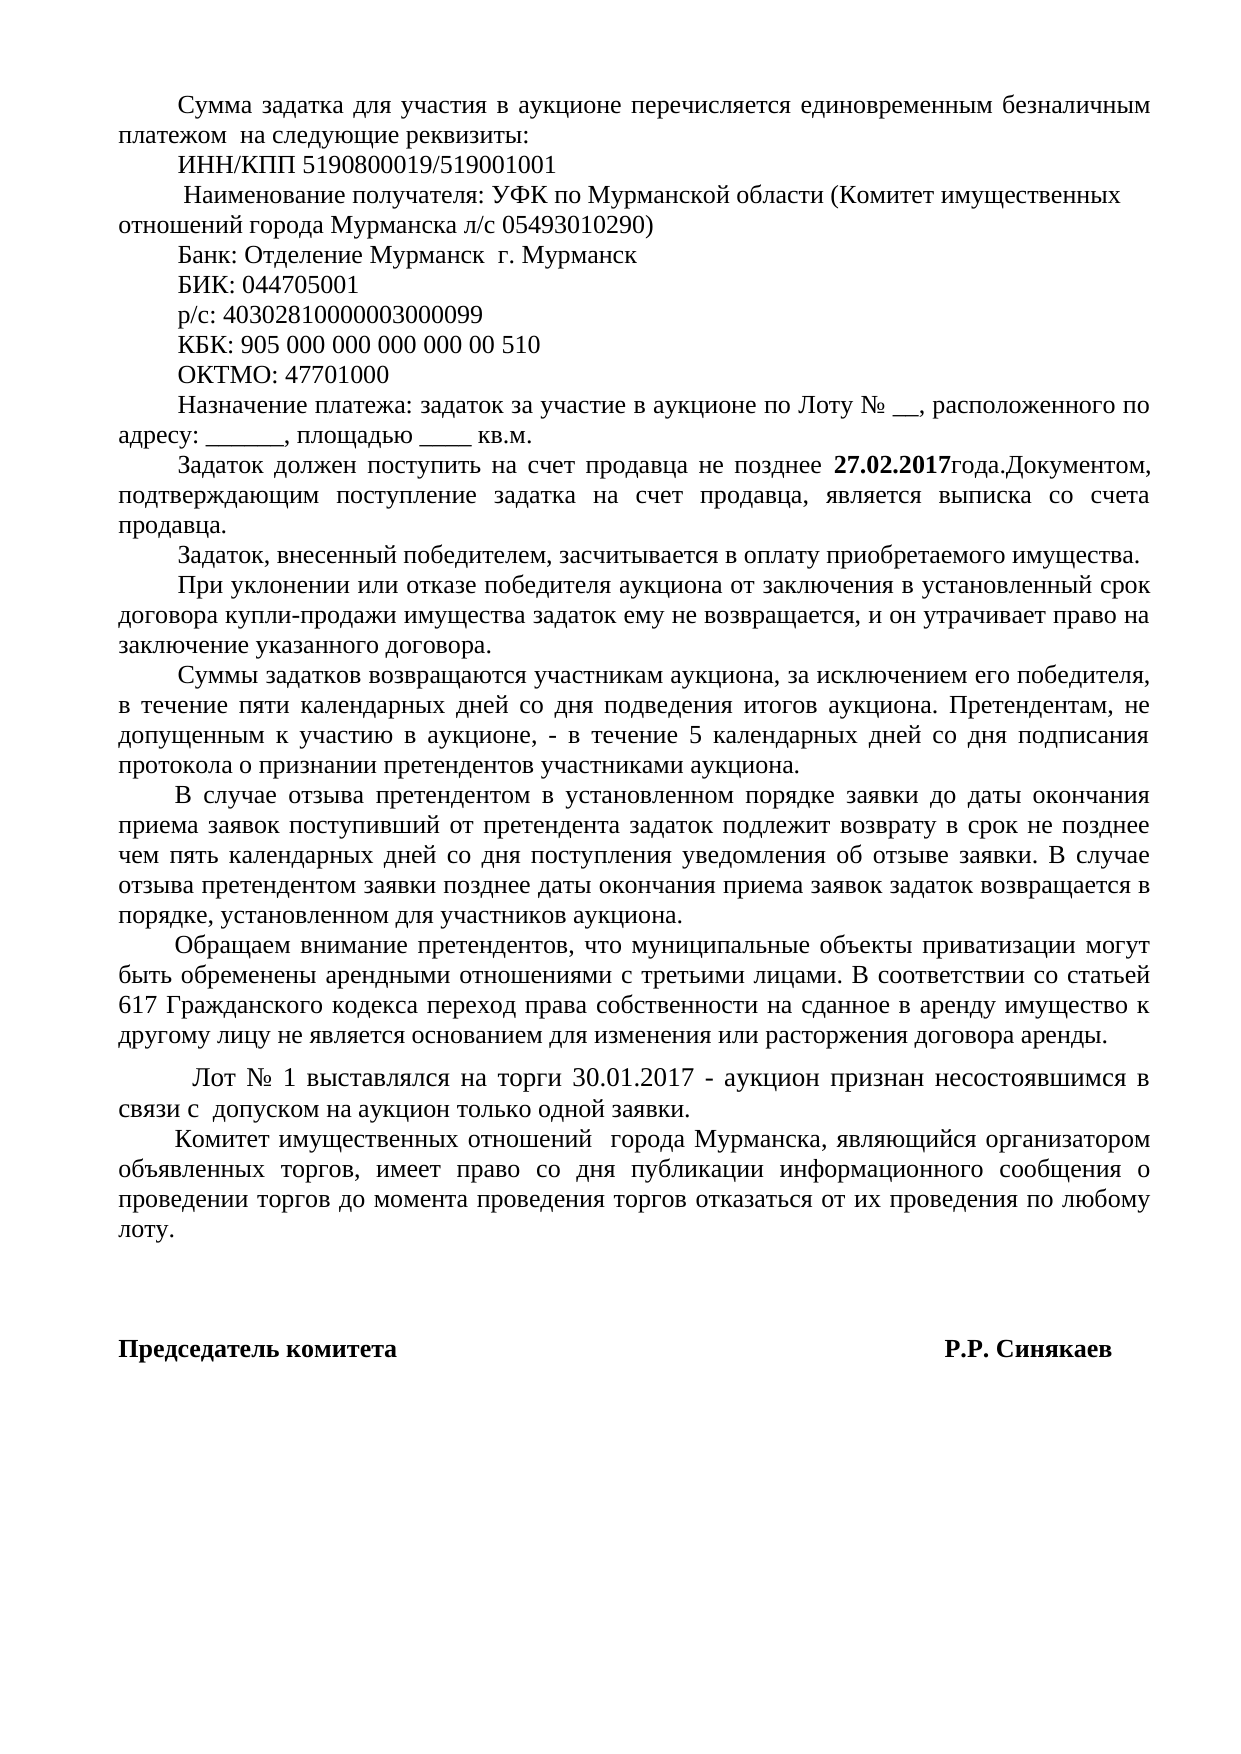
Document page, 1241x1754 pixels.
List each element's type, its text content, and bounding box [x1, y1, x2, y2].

text Сумма задатка для участия в аукционе перечисляется единовременным безналичным платежом на следующие реквизиты: [118, 89, 1152, 149]
text ИНН/КПП 5190800019/519001001 [118, 149, 1152, 179]
text В случае отзыва претендентом в установленном порядке заявки до даты окончания приема заявок поступивший от претендента задаток подлежит возврату в срок не позднее чем пять календарных дней со дня поступления уведомления об отзыве заявки. В случае отзыва претендентом заявки позднее даты окончания приема заявок задаток возвращается в порядке, установленном для участников аукциона. [118, 779, 1152, 929]
text Комитет имущественных отношений города Мурманска, являющийся организатором объявленных торгов, имеет право со дня публикации информационного сообщения о проведении торгов до момента проведения торгов отказаться от их проведения по любому лоту. [118, 1123, 1152, 1243]
text Задаток, внесенный победителем, засчитывается в оплату приобретаемого имущества. [118, 539, 1152, 569]
text При уклонении или отказе победителя аукциона от заключения в установленный срок договора купли-продажи имущества задаток ему не возвращается, и он утрачивает право на заключение указанного договора. [118, 569, 1152, 659]
text ОКТМО: 47701000 [118, 359, 1152, 389]
text р/с: 40302810000003000099 [118, 299, 1152, 329]
text Задаток должен поступить на счет продавца не позднее 27.02.2017года.Документом, подтверждающим поступление задатка на счет продавца, является выписка со счета продавца. [118, 449, 1152, 539]
text Председатель комитета Р.Р. Синякаев [118, 1333, 1152, 1363]
text Назначение платежа: задаток за участие в аукционе по Лоту № __, расположенного по адресу: ______, площадью ____ кв.м. [118, 389, 1152, 449]
text Банк: Отделение Мурманск г. Мурманск [118, 239, 1152, 269]
text Наименование получателя: УФК по Мурманской области (Комитет имущественных отношений города Мурманска л/с 05493010290) [118, 179, 1152, 239]
text Лот № 1 выставлялся на торги 30.01.2017 - аукцион признан несостоявшимся в связи с допуском на аукцион только одной заявки. [118, 1061, 1152, 1123]
text Суммы задатков возвращаются участникам аукциона, за исключением его победителя, в течение пяти календарных дней со дня подведения итогов аукциона. Претендентам, не допущенным к участию в аукционе, - в течение 5 календарных дней со дня подписания протокола о признании претендентов участниками аукциона. [118, 659, 1152, 779]
text Обращаем внимание претендентов, что муниципальные объекты приватизации могут быть обременены арендными отношениями с третьими лицами. В соответствии со статьей 617 Гражданского кодекса переход права собственности на сданное в аренду имущество к другому лицу не является основанием для изменения или расторжения договора аренды. [118, 929, 1152, 1049]
text БИК: 044705001 [118, 269, 1152, 299]
text КБК: 905 000 000 000 000 00 510 [118, 329, 1152, 359]
